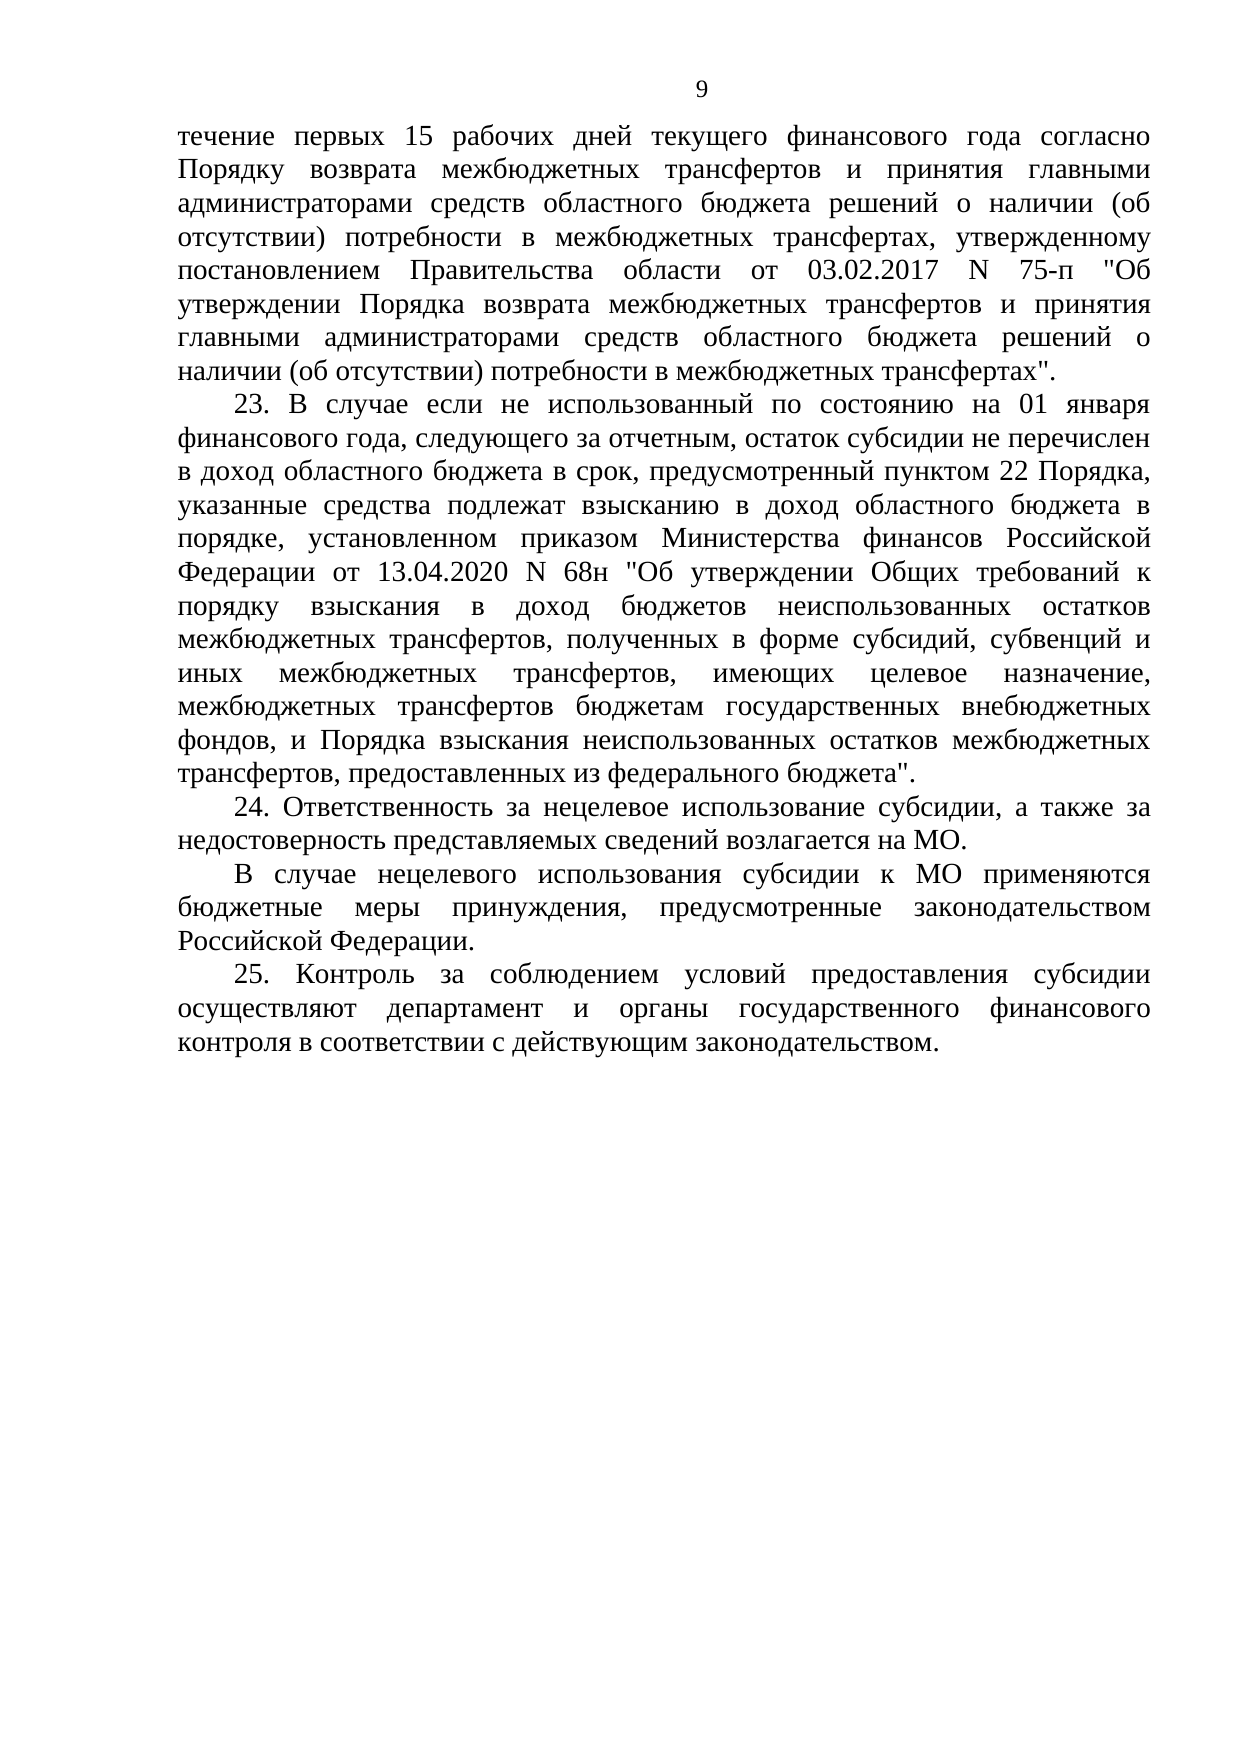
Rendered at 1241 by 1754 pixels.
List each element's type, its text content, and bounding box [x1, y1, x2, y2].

text 24. Ответственность за нецелевое использование субсидии, а также за недостоверность представляемых сведений возлагается на МО. [177, 789, 1152, 856]
text В случае нецелевого использования субсидии к МО применяются бюджетные меры принуждения, предусмотренные законодательством Российской Федерации. [177, 856, 1152, 957]
text 23. В случае если не использованный по состоянию на 01 января финансового года, следующего за отчетным, остаток субсидии не перечислен в доход областного бюджета в срок, предусмотренный пунктом 22 Порядка, указанные средства подлежат взысканию в доход областного бюджета в порядке, установленном приказом Министерства финансов Российской Федерации от 13.04.2020 N 68н "Об утверждении Общих требований к порядку взыскания в доход бюджетов неиспользованных остатков межбюджетных трансфертов, полученных в форме субсидий, субвенций и иных межбюджетных трансфертов, имеющих целевое назначение, межбюджетных трансфертов бюджетам государственных внебюджетных фондов, и Порядка взыскания неиспользованных остатков межбюджетных трансфертов, предоставленных из федерального бюджета". [177, 386, 1152, 789]
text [177, 118, 1152, 386]
text 25. Контроль за соблюдением условий предоставления субсидии осуществляют департамент и органы государственного финансового контроля в соответствии с действующим законодательством. [177, 957, 1152, 1057]
